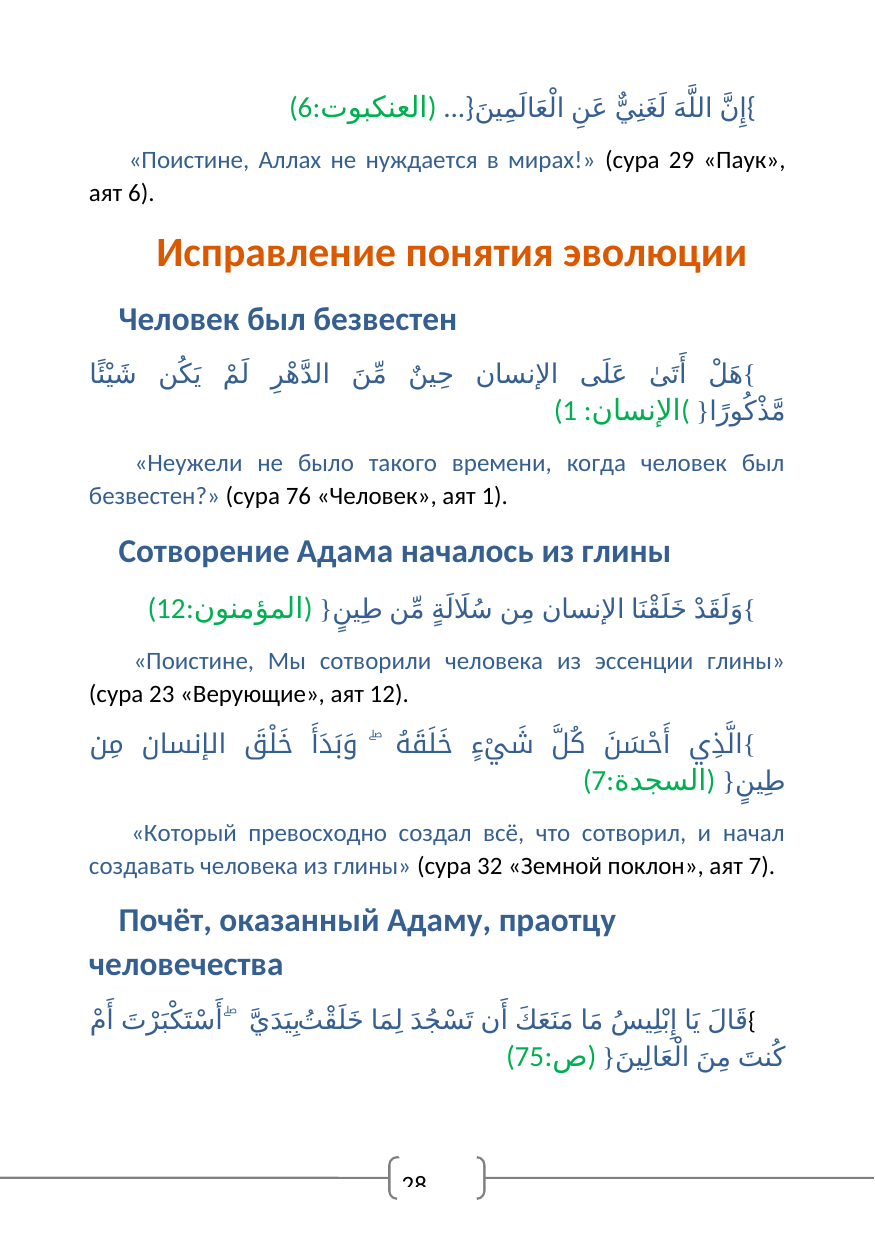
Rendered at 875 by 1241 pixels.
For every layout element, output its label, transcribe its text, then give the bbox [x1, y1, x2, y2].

subtitle Человек был безвестен [89, 298, 785, 338]
text }هَلْ أَتَىٰ عَلَى الإنسان حِينٌ مِّنَ الدَّهْرِ لَمْ يَكُن شَيْئًا مَّذْكُورًا{ )الإنسان: 1) [89, 358, 785, 428]
subtitle Сотворение Адама началось из глины [89, 529, 785, 570]
subtitle Исправление понятия эволюции [89, 226, 785, 277]
text «Поистине, Аллах не нуждается в мирах!» (сура 29 «Паук», аят 6). [89, 144, 785, 207]
subtitle Почёт, оказанный Адаму, праотцу человечества [89, 899, 785, 984]
text «Который превосходно создал всё, что сотворил, и начал создавать человека из глины» (сура 32 «Земной поклон», аят 7). [89, 817, 785, 880]
text }الَّذِي أَحْسَنَ كُلَّ شَيْءٍ خَلَقَهُ ۖ وَبَدَأَ خَلْقَ الإنسان مِن طِينٍ{ (السجدة:7) [89, 728, 785, 797]
text }إِنَّ اللَّهَ لَغَنِيٌّ عَنِ الْعَالَمِينَ{... (العنكبوت:6) [89, 89, 785, 124]
text }قَالَ يَا إِبْلِيسُ مَا مَنَعَكَ أَن تَسْجُدَ لِمَا خَلَقْتُ بِيَدَيَّ ۖ أَسْتَكْبَرْتَ أَمْ كُنتَ مِنَ الْعَالِينَ{ (ص:75) [89, 1004, 785, 1074]
text «Поистине, Мы сотворили человека из эссенции глины» (сура 23 «Верующие», аят 12). [89, 645, 785, 709]
text «Неужели не было такого времени, когда человек был безвестен?» (сура 76 «Человек», аят 1). [89, 447, 785, 511]
text }وَلَقَدْ خَلَقْنَا الإنسان مِن سُلَالَةٍ مِّن طِينٍ{ (المؤمنون:12) [89, 590, 785, 626]
